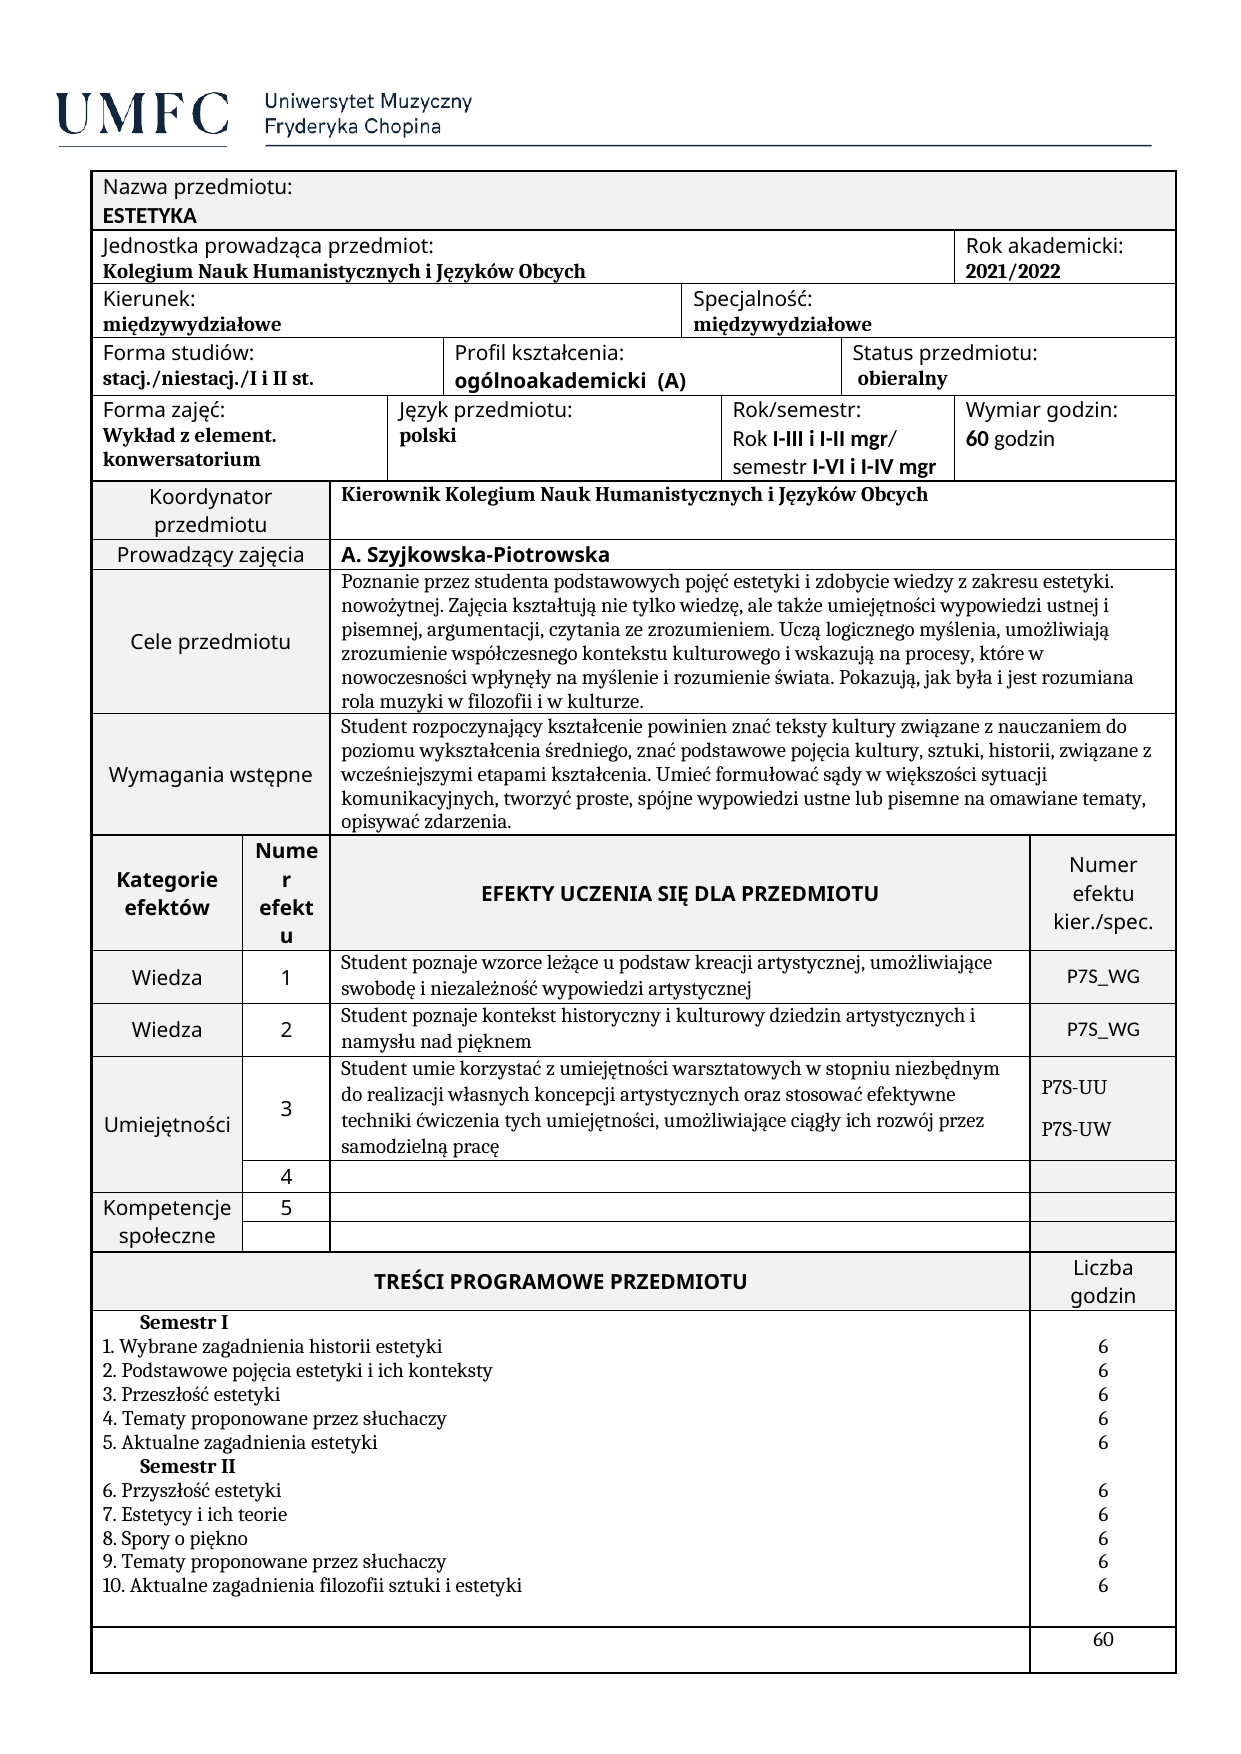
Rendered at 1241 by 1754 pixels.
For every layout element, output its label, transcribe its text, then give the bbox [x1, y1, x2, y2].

table_cell Profil kształcenia: ogólnoakademicki (A) [444, 338, 841, 394]
table_cell Student rozpoczynający kształcenie powinien znać teksty kultury związane z nauczaniem do poziomu wykształcenia średniego, znać podstawowe pojęcia kultury, sztuki, historii, związane z wcześniejszymi etapami kształcenia. Umieć formułować sądy w większości sytuacji komunikacyjnych, tworzyć proste, spójne wypowiedzi ustne lub pisemne na omawiane tematy, opisywać zdarzenia. [331, 714, 1175, 834]
table_cell 3 [243, 1057, 329, 1160]
table_cell Student poznaje kontekst historyczny i kulturowy dziedzin artystycznych i namysłu nad pięknem [331, 1004, 1029, 1056]
table_header Nazwa przedmiotu: ESTETYKA [93, 172, 1175, 229]
table_cell Forma zajęć: Wykład z element. konwersatorium [93, 396, 387, 480]
table_cell Wymiar godzin: 60 godzin [955, 396, 1175, 480]
table_cell Liczba godzin [1031, 1253, 1175, 1309]
table_cell [331, 1222, 1029, 1251]
table_cell Koordynator przedmiotu [93, 482, 329, 539]
table_cell A. Szyjkowska-Piotrowska [331, 540, 1175, 568]
table_cell [331, 1193, 1029, 1221]
table_cell Semestr I 1. Wybrane zagadnienia historii estetyki 2. Podstawowe pojęcia estetyki i ich konteksty 3. Przeszłość estetyki 4. Tematy proponowane przez słuchaczy 5. Aktualne zagadnienia estetyki Semestr II 6. Przyszłość estetyki 7. Estetycy i ich teorie 8. Spory o piękno 9. Tematy proponowane przez słuchaczy 10. Aktualne zagadnienia filozofii sztuki i estetyki [93, 1311, 1029, 1626]
table_cell Rok akademicki: 2021/2022 [955, 231, 1175, 283]
table_cell 4 [243, 1161, 329, 1192]
table_cell [1031, 1161, 1175, 1192]
table_cell Jednostka prowadząca przedmiot: Kolegium Nauk Humanistycznych i Języków Obcych [93, 231, 954, 283]
table_cell P7S_WG [1031, 1004, 1175, 1056]
table_cell Język przedmiotu: polski [388, 396, 721, 480]
table_cell 6 6 6 6 6 6 6 6 6 6 [1031, 1311, 1175, 1626]
table_cell Student umie korzystać z umiejętności warsztatowych w stopniu niezbędnym do realizacji własnych koncepcji artystycznych oraz stosować efektywne techniki ćwiczenia tych umiejętności, umożliwiające ciągły ich rozwój przez samodzielną pracę [331, 1057, 1029, 1160]
table_cell Umiejętności [93, 1057, 242, 1192]
table_cell P7S-UU P7S-UW [1031, 1057, 1175, 1160]
picture [56, 92, 472, 147]
table_cell Kompetencje społeczne [93, 1193, 242, 1251]
table_cell Wymagania wstępne [93, 714, 329, 834]
table_cell TREŚCI PROGRAMOWE PRZEDMIOTU [93, 1253, 1029, 1309]
table_cell Forma studiów: stacj./niestacj./I i II st. [93, 338, 443, 394]
table_cell EFEKTY UCZENIA SIĘ DLA PRZEDMIOTU [331, 836, 1029, 950]
table_cell Wiedza [93, 951, 242, 1003]
table_cell 2 [243, 1004, 329, 1056]
table_cell Kategorie efektów [93, 836, 242, 950]
table_cell Status przedmiotu: obieralny [842, 338, 1175, 394]
table_cell Prowadzący zajęcia [93, 540, 329, 568]
table_cell [1031, 1193, 1175, 1221]
table_cell Cele przedmiotu [93, 570, 329, 713]
table_cell Student poznaje wzorce leżące u podstaw kreacji artystycznej, umożliwiające swobodę i niezależność wypowiedzi artystycznej [331, 951, 1029, 1003]
table_cell Poznanie przez studenta podstawowych pojęć estetyki i zdobycie wiedzy z zakresu estetyki. nowożytnej. Zajęcia kształtują nie tylko wiedzę, ale także umiejętności wypowiedzi ustnej i pisemnej, argumentacji, czytania ze zrozumieniem. Uczą logicznego myślenia, umożliwiają zrozumienie współczesnego kontekstu kulturowego i wskazują na procesy, które w nowoczesności wpłynęły na myślenie i rozumienie świata. Pokazują, jak była i jest rozumiana rola muzyki w filozofii i w kulturze. [331, 570, 1175, 713]
table_cell Kierownik Kolegium Nauk Humanistycznych i Języków Obcych [331, 482, 1175, 539]
table_cell P7S_WG [1031, 951, 1175, 1003]
table_cell [93, 1628, 1029, 1672]
table_cell [331, 1161, 1029, 1192]
table_cell Wiedza [93, 1004, 242, 1056]
table_cell Specjalność: międzywydziałowe [682, 284, 1175, 337]
table_cell Rok/semestr: Rok I-III i I-II mgr/ semestr I-VI i I-IV mgr [722, 396, 954, 480]
table_cell Numer efektu kier./spec. [1031, 836, 1175, 950]
table_cell Numer efektu [243, 836, 329, 950]
table_cell Kierunek: międzywydziałowe [93, 284, 681, 337]
table_cell [243, 1222, 329, 1251]
table_cell 5 [243, 1193, 329, 1221]
table_cell 60 [1031, 1628, 1175, 1672]
table_cell 1 [243, 951, 329, 1003]
table_cell [1031, 1222, 1175, 1251]
